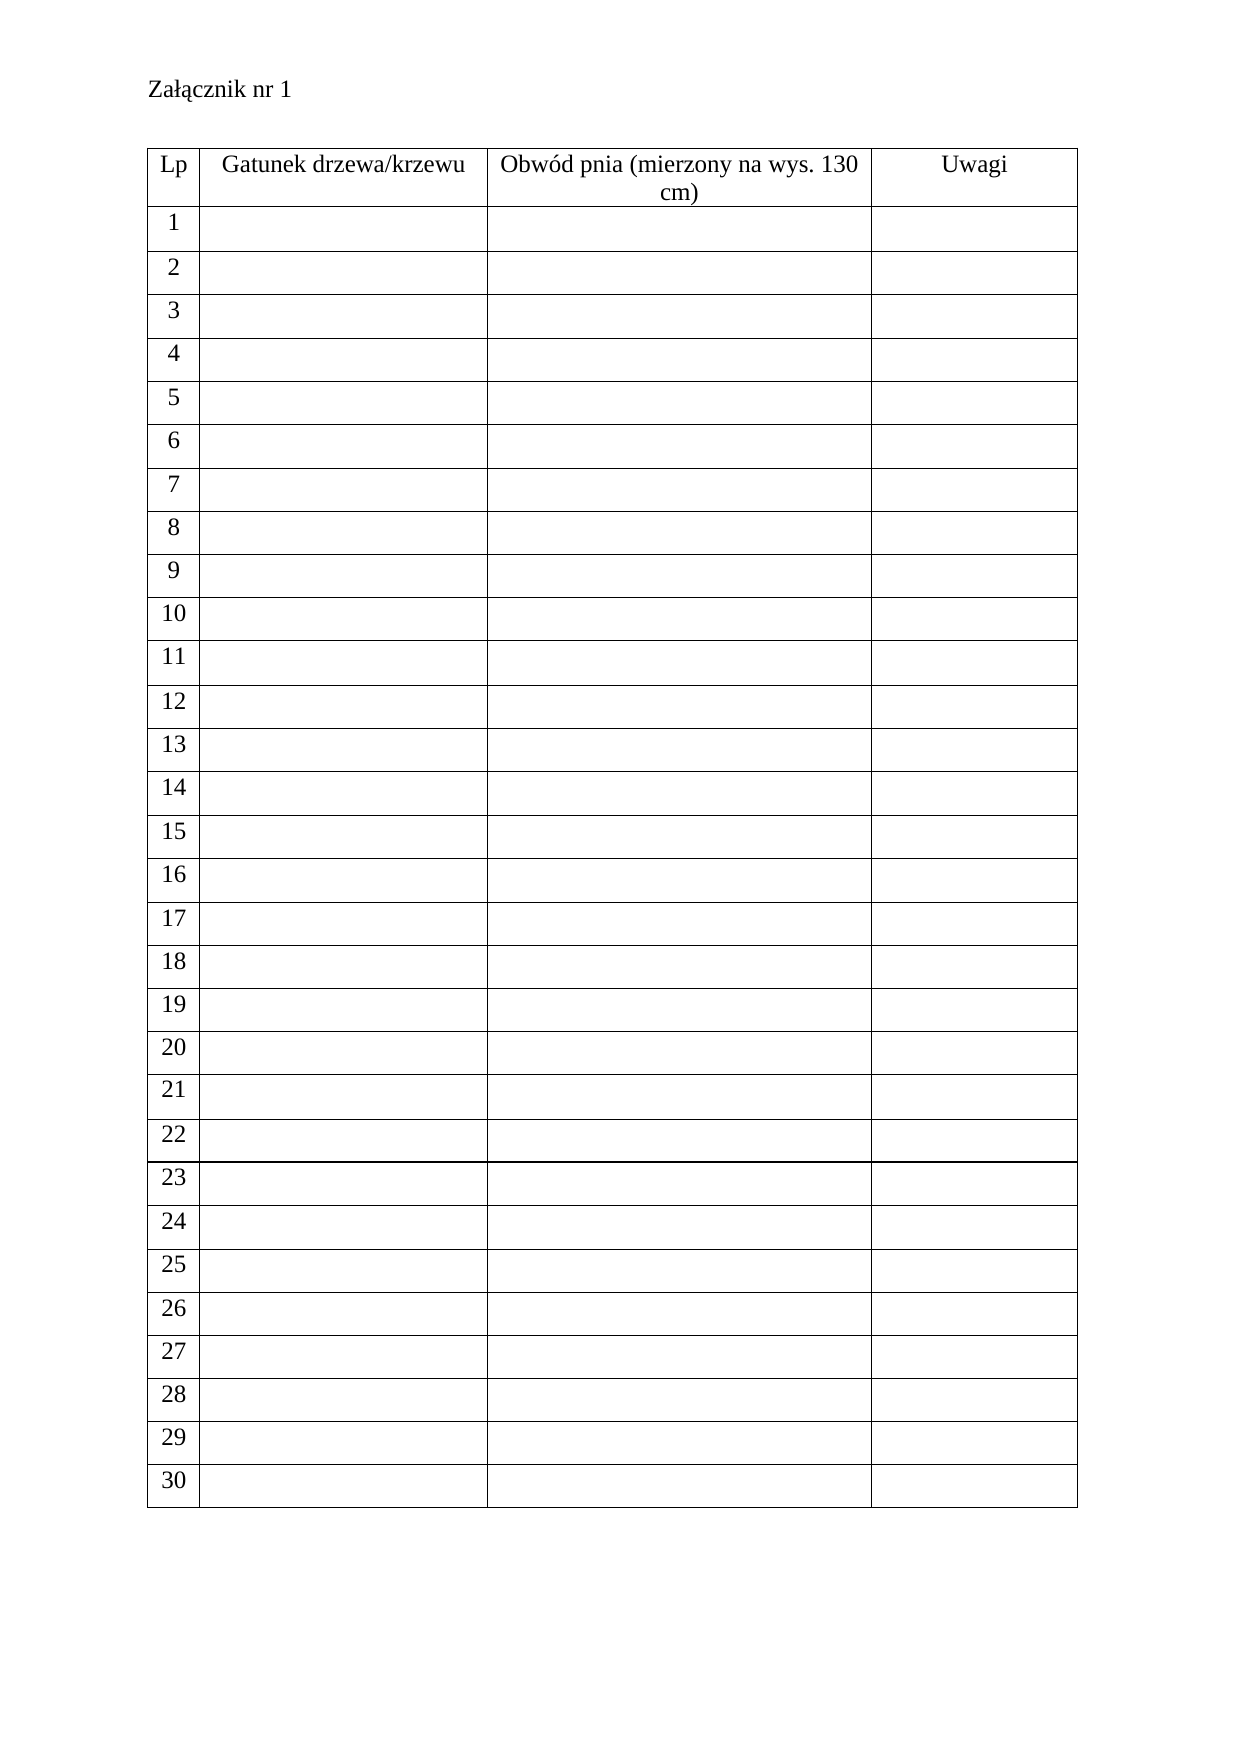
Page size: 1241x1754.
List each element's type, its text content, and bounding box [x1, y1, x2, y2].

table_cell 4 [148, 339, 199, 381]
table_cell [872, 1465, 1077, 1507]
table_cell [488, 1250, 871, 1292]
table_cell 5 [148, 382, 199, 424]
table_cell [872, 469, 1077, 511]
table_cell [200, 1120, 487, 1161]
table_cell [872, 339, 1077, 381]
table_cell [200, 295, 487, 337]
table_cell 24 [148, 1206, 199, 1248]
table_cell [200, 641, 487, 685]
table_cell [200, 989, 487, 1031]
table_cell 19 [148, 989, 199, 1031]
table_cell [200, 382, 487, 424]
table_cell 10 [148, 598, 199, 640]
table_cell [488, 1163, 871, 1205]
table_cell 27 [148, 1336, 199, 1378]
table_cell 6 [148, 425, 199, 468]
table_cell [200, 1379, 487, 1421]
table_cell [200, 1032, 487, 1073]
table_cell [872, 729, 1077, 771]
table_cell [488, 686, 871, 728]
table_cell [488, 207, 871, 251]
table_cell [488, 816, 871, 858]
table_cell [200, 512, 487, 554]
table_cell [488, 295, 871, 337]
table_cell [872, 1163, 1077, 1205]
table_cell [488, 1293, 871, 1335]
table_cell [200, 207, 487, 251]
table_cell [488, 1336, 871, 1378]
table_cell [200, 425, 487, 468]
table_cell [488, 339, 871, 381]
table_cell [200, 252, 487, 294]
table_cell [200, 339, 487, 381]
table_cell [488, 1465, 871, 1507]
table_cell 25 [148, 1250, 199, 1292]
table_cell [872, 1120, 1077, 1161]
table_cell [872, 1336, 1077, 1378]
table_cell [200, 1336, 487, 1378]
table_cell 30 [148, 1465, 199, 1507]
table_cell [200, 1422, 487, 1464]
table_cell [872, 641, 1077, 685]
table_cell [872, 903, 1077, 945]
table_cell [200, 859, 487, 902]
table_cell 8 [148, 512, 199, 554]
table_cell [488, 1422, 871, 1464]
table_cell [488, 512, 871, 554]
table_cell 20 [148, 1032, 199, 1073]
table_header Lp [148, 149, 199, 206]
table_header Gatunek drzewa/krzewu [200, 149, 487, 206]
table_cell [488, 382, 871, 424]
table_cell [488, 1379, 871, 1421]
table_cell 28 [148, 1379, 199, 1421]
table_cell [200, 1293, 487, 1335]
table_cell [872, 207, 1077, 251]
table_cell [872, 1206, 1077, 1248]
table_cell [488, 1075, 871, 1118]
table_cell [872, 1250, 1077, 1292]
table_cell [488, 772, 871, 815]
table_header Uwagi [872, 149, 1077, 206]
table_cell [872, 989, 1077, 1031]
table_cell [872, 1032, 1077, 1073]
table_cell 9 [148, 555, 199, 597]
table_cell 22 [148, 1120, 199, 1161]
table_cell [872, 1293, 1077, 1335]
table_cell [488, 425, 871, 468]
table_cell [872, 555, 1077, 597]
table_cell [200, 1163, 487, 1205]
table_cell [488, 252, 871, 294]
table_cell [872, 859, 1077, 902]
table_cell 16 [148, 859, 199, 902]
table_cell [872, 946, 1077, 988]
table_cell [872, 252, 1077, 294]
table_cell 3 [148, 295, 199, 337]
table_cell [488, 729, 871, 771]
table_cell [488, 946, 871, 988]
table_cell [200, 816, 487, 858]
table_cell [488, 1206, 871, 1248]
table_cell 18 [148, 946, 199, 988]
table_cell [488, 1032, 871, 1073]
table_cell 14 [148, 772, 199, 815]
table_cell [488, 469, 871, 511]
table_cell [872, 382, 1077, 424]
table_cell [200, 469, 487, 511]
table_cell [200, 772, 487, 815]
table_cell 1 [148, 207, 199, 251]
table_cell [200, 686, 487, 728]
table_cell [200, 946, 487, 988]
table_cell 17 [148, 903, 199, 945]
table_cell [872, 686, 1077, 728]
table_cell [488, 598, 871, 640]
table_cell [200, 555, 487, 597]
table_cell [872, 1379, 1077, 1421]
table_cell [200, 903, 487, 945]
table_cell 29 [148, 1422, 199, 1464]
table_cell 15 [148, 816, 199, 858]
table_cell [872, 295, 1077, 337]
table_cell [872, 1422, 1077, 1464]
table_cell [200, 1206, 487, 1248]
table_cell [872, 425, 1077, 468]
table_cell [488, 903, 871, 945]
table_cell [200, 1075, 487, 1118]
table_cell [488, 1120, 871, 1161]
table_cell 26 [148, 1293, 199, 1335]
table_cell [872, 598, 1077, 640]
table_cell [872, 772, 1077, 815]
table_cell [488, 989, 871, 1031]
table_cell [200, 1465, 487, 1507]
table_cell [872, 816, 1077, 858]
table_cell [872, 1075, 1077, 1118]
table_cell [488, 859, 871, 902]
table_header Obwód pnia (mierzony na wys. 130 cm) [488, 149, 871, 206]
table_cell 11 [148, 641, 199, 685]
table_cell 23 [148, 1163, 199, 1205]
table_cell [200, 1250, 487, 1292]
table_cell 2 [148, 252, 199, 294]
table_cell [200, 598, 487, 640]
table_cell 13 [148, 729, 199, 771]
table_cell 7 [148, 469, 199, 511]
table_cell [872, 512, 1077, 554]
table_cell [488, 555, 871, 597]
table_cell 12 [148, 686, 199, 728]
table_cell 21 [148, 1075, 199, 1118]
table_cell [200, 729, 487, 771]
table_cell [488, 641, 871, 685]
